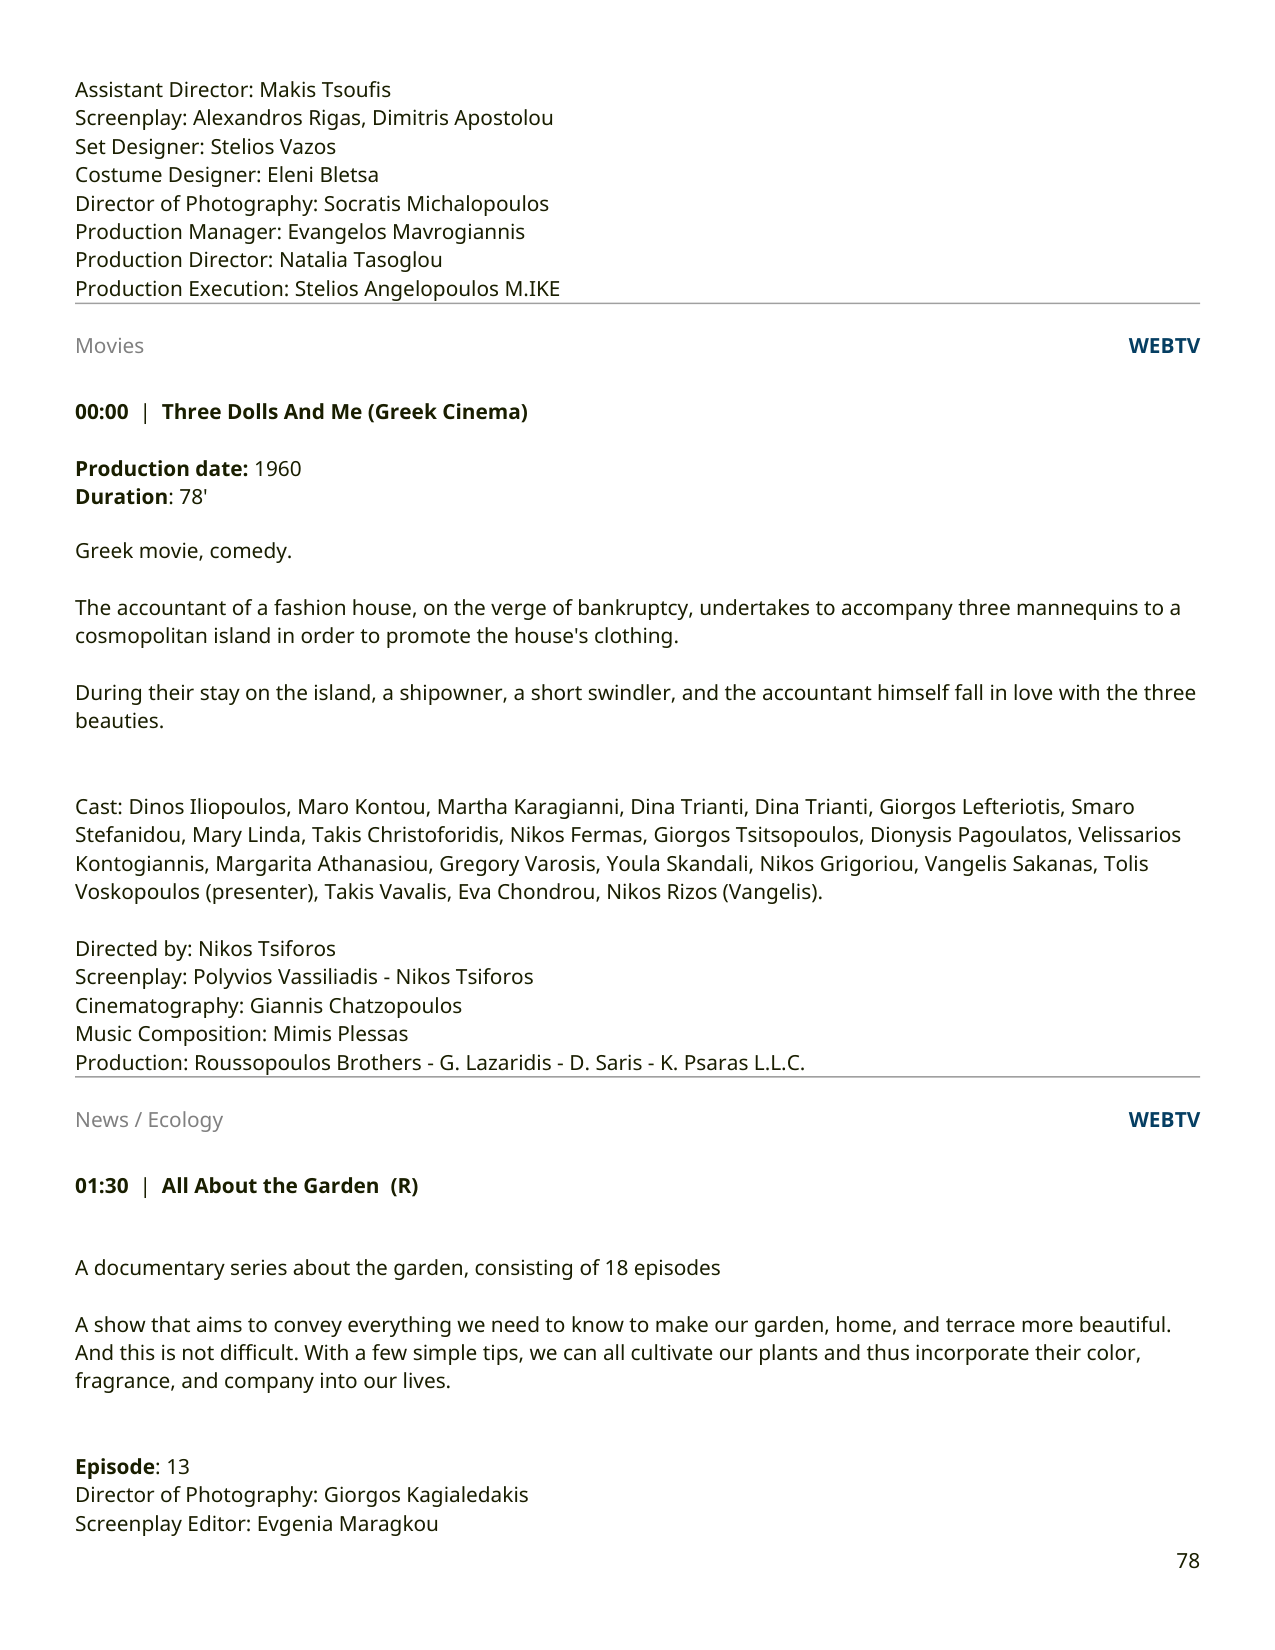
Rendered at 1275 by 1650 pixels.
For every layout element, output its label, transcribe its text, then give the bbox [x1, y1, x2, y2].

table_header WEBTV [638, 331, 1200, 360]
text 01:30 | All About the Garden (R) [75, 1133, 1200, 1228]
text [75, 75, 1200, 302]
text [75, 1395, 1200, 1537]
table_header Movies [75, 331, 637, 360]
table_header WEBTV [638, 1105, 1200, 1133]
table_header News / Ecology [75, 1105, 637, 1133]
text Cast: Dinos Iliopoulos, Maro Kontou, Martha Karagianni, Dina Trianti, Dina Trianti, Giorgos Lefteriotis, Smaro Stefanidou, Mary Linda, Takis Christoforidis, Nikos Fermas, Giorgos Tsitsopoulos, Dionysis Pagoulatos, Velissarios Kontogiannis, Margarita Athanasiou, Gregory Varosis, Youla Skandali, Nikos Grigoriou, Vangelis Sakanas, Tolis Voskopoulos (presenter), Takis Vavalis, Eva Chondrou, Nikos Rizos (Vangelis). Directed by: Nikos Tsiforos Screenplay: Polyvios Vassiliadis - Nikos Tsiforos Cinematography: Giannis Chatzopoulos Music Composition: Mimis Plessas Production: Roussopoulos Brothers - G. Lazaridis - D. Saris - K. Psaras L.L.C. [75, 735, 1200, 1076]
text 00:00 | Three Dolls And Me (Greek Cinema) Production date: 1960 Duration: 78' [75, 360, 1200, 511]
text Greek movie, comedy. The accountant of a fashion house, on the verge of bankruptcy, undertakes to accompany three mannequins to a cosmopolitan island in order to promote the house's clothing. During their stay on the island, a shipowner, a short swindler, and the accountant himself fall in love with the three beauties. [75, 536, 1200, 735]
text A documentary series about the garden, consisting of 18 episodes A show that aims to convey everything we need to know to make our garden, home, and terrace more beautiful. And this is not difficult. With a few simple tips, we can all cultivate our plants and thus incorporate their color, fragrance, and company into our lives. [75, 1253, 1200, 1395]
